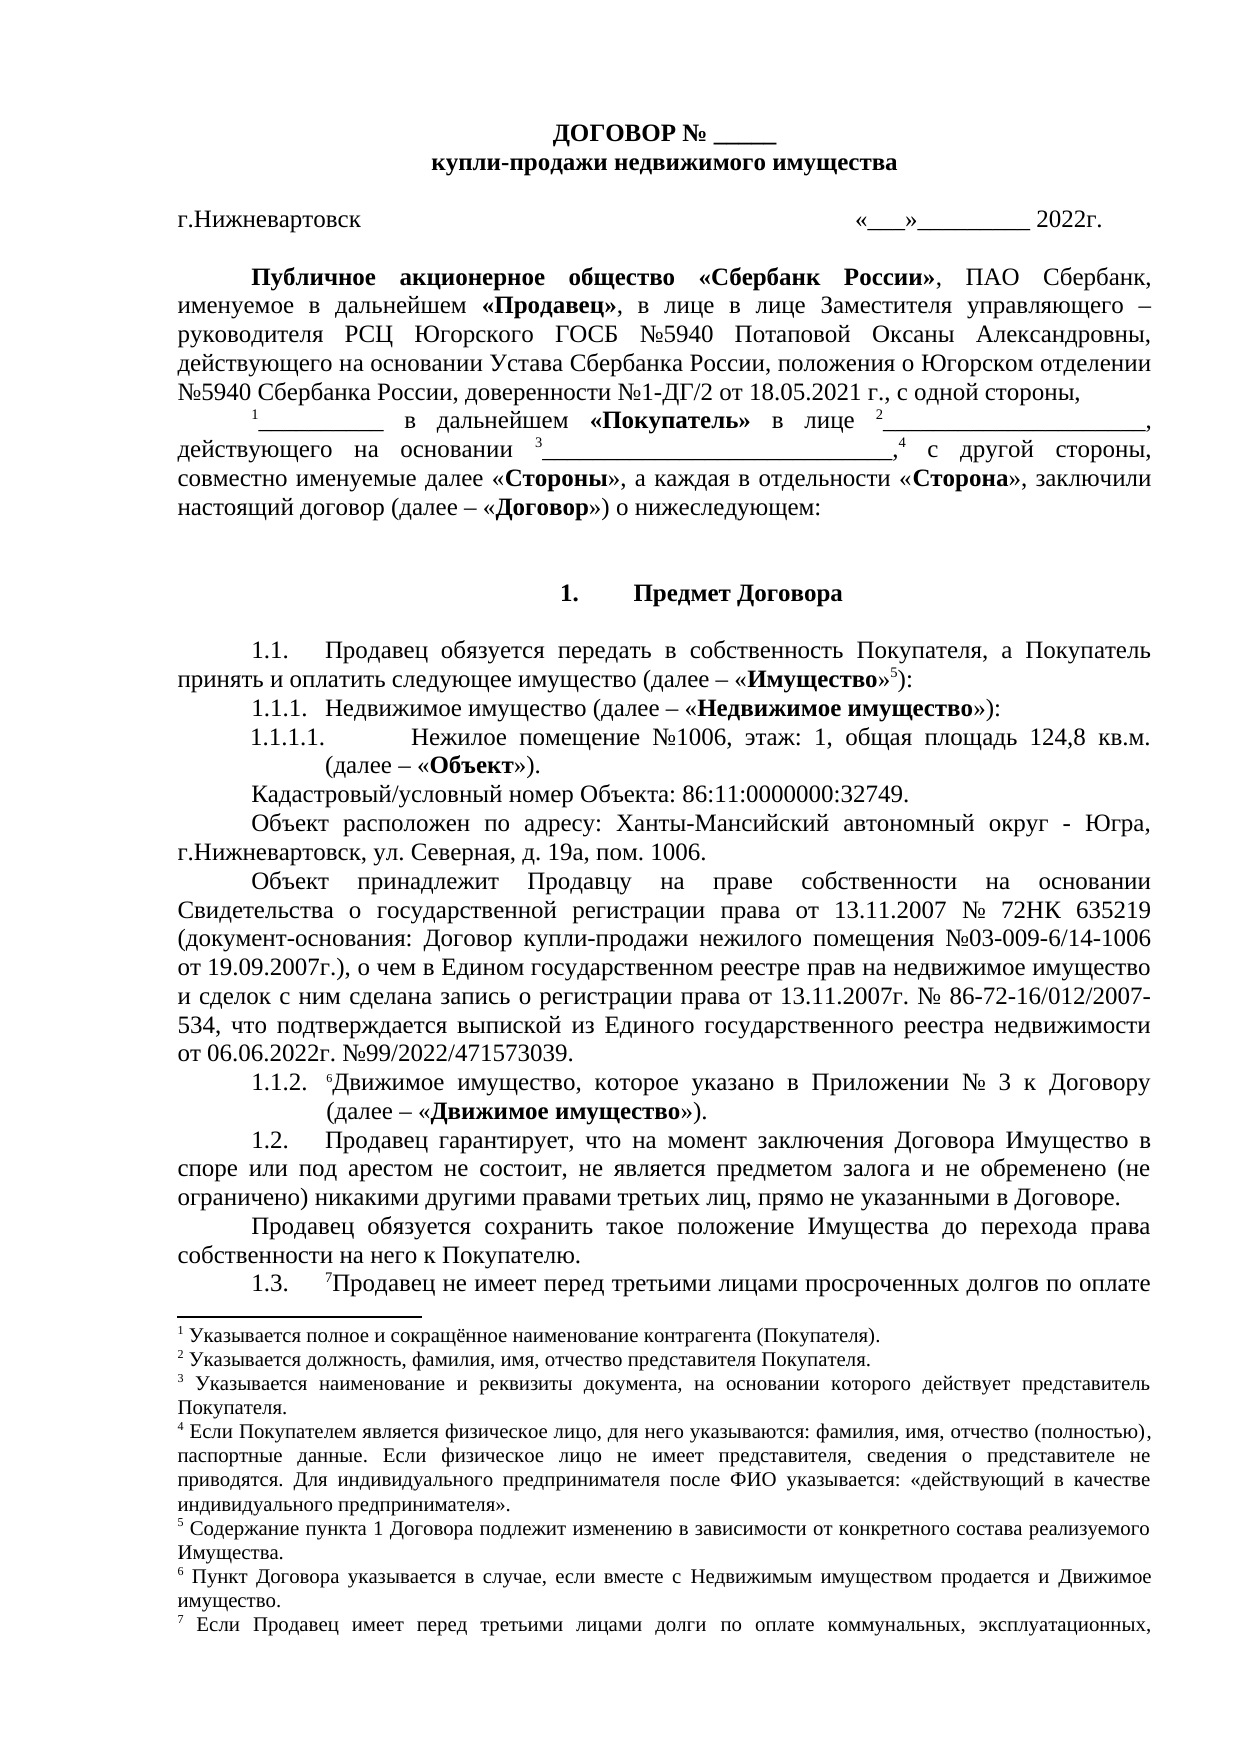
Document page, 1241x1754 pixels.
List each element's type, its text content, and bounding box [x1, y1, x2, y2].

text купли-продажи недвижимого имущества [177, 147, 1152, 176]
list Движимое имущество, которое указано в Приложении № 3 к Договору (далее – «Движимое имущество»). [251, 1067, 1152, 1125]
text г.Нижневартовск «___»_________ 2022г. [177, 204, 1152, 233]
text Кадастровый/условный номер Объекта: 86:11:0000000:32749. [177, 779, 1152, 808]
text Публичное акционерное общество «Сбербанк России», ПАО Сбербанк, именуемое в дальнейшем «Продавец», в лице в лице Заместителя управляющего – руководителя РСЦ Югорского ГОСБ №5940 Потаповой Оксаны Александровны, действующего на основании Устава Сбербанка России, положения о Югорском отделении №5940 Сбербанка России, доверенности №1-ДГ/2 от 18.05.2021 г., с одной стороны, [177, 262, 1152, 406]
list Продавец обязуется передать в собственность Покупателя, а Покупатель принять и оплатить следующее имущество (далее – «Имущество»): [177, 636, 1152, 693]
text Продавец обязуется сохранить такое положение Имущества до перехода права собственности на него к Покупателю. [177, 1211, 1152, 1268]
list Продавец гарантирует, что на момент заключения Договора Имущество в споре или под арестом не состоит, не является предметом залога и не обременено (не ограничено) никакими другими правами третьих лиц, прямо не указанными в Договоре. [177, 1125, 1152, 1211]
text Объект расположен по адресу: Ханты-Мансийский автономный округ - Югра, г.Нижневартовск, ул. Северная, д. 19а, пом. 1006. [177, 808, 1152, 866]
text ДОГОВОР № _____ [177, 118, 1152, 147]
list Недвижимое имущество (далее – «Недвижимое имущество»): [177, 693, 1152, 722]
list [177, 1268, 1152, 1297]
text Объект принадлежит Продавцу на праве собственности на основании Свидетельства о государственной регистрации права от 13.11.2007 № 72НК 635219 (документ-основания: Договор купли-продажи нежилого помещения №03-009-6/14-1006 от 19.09.2007г.), о чем в Едином государственном реестре прав на недвижимое имущество и сделок с ним сделана запись о регистрации права от 13.11.2007г. № 86-72-16/012/2007-534, что подтверждается выпиской из Единого государственного реестра недвижимости от 06.06.2022г. №99/2022/471573039. [177, 866, 1152, 1067]
list Предмет Договора [177, 578, 1152, 607]
list Нежилое помещение №1006, этаж: 1, общая площадь 124,8 кв.м. (далее – «Объект»). [250, 722, 1152, 779]
text __________ в дальнейшем «Покупатель» в лице _____________________, действующего на основании ____________________________, с другой стороны, совместно именуемые далее «Стороны», а каждая в отдельности «Сторона», заключили настоящий договор (далее – «Договор») о нижеследующем: [177, 406, 1152, 521]
